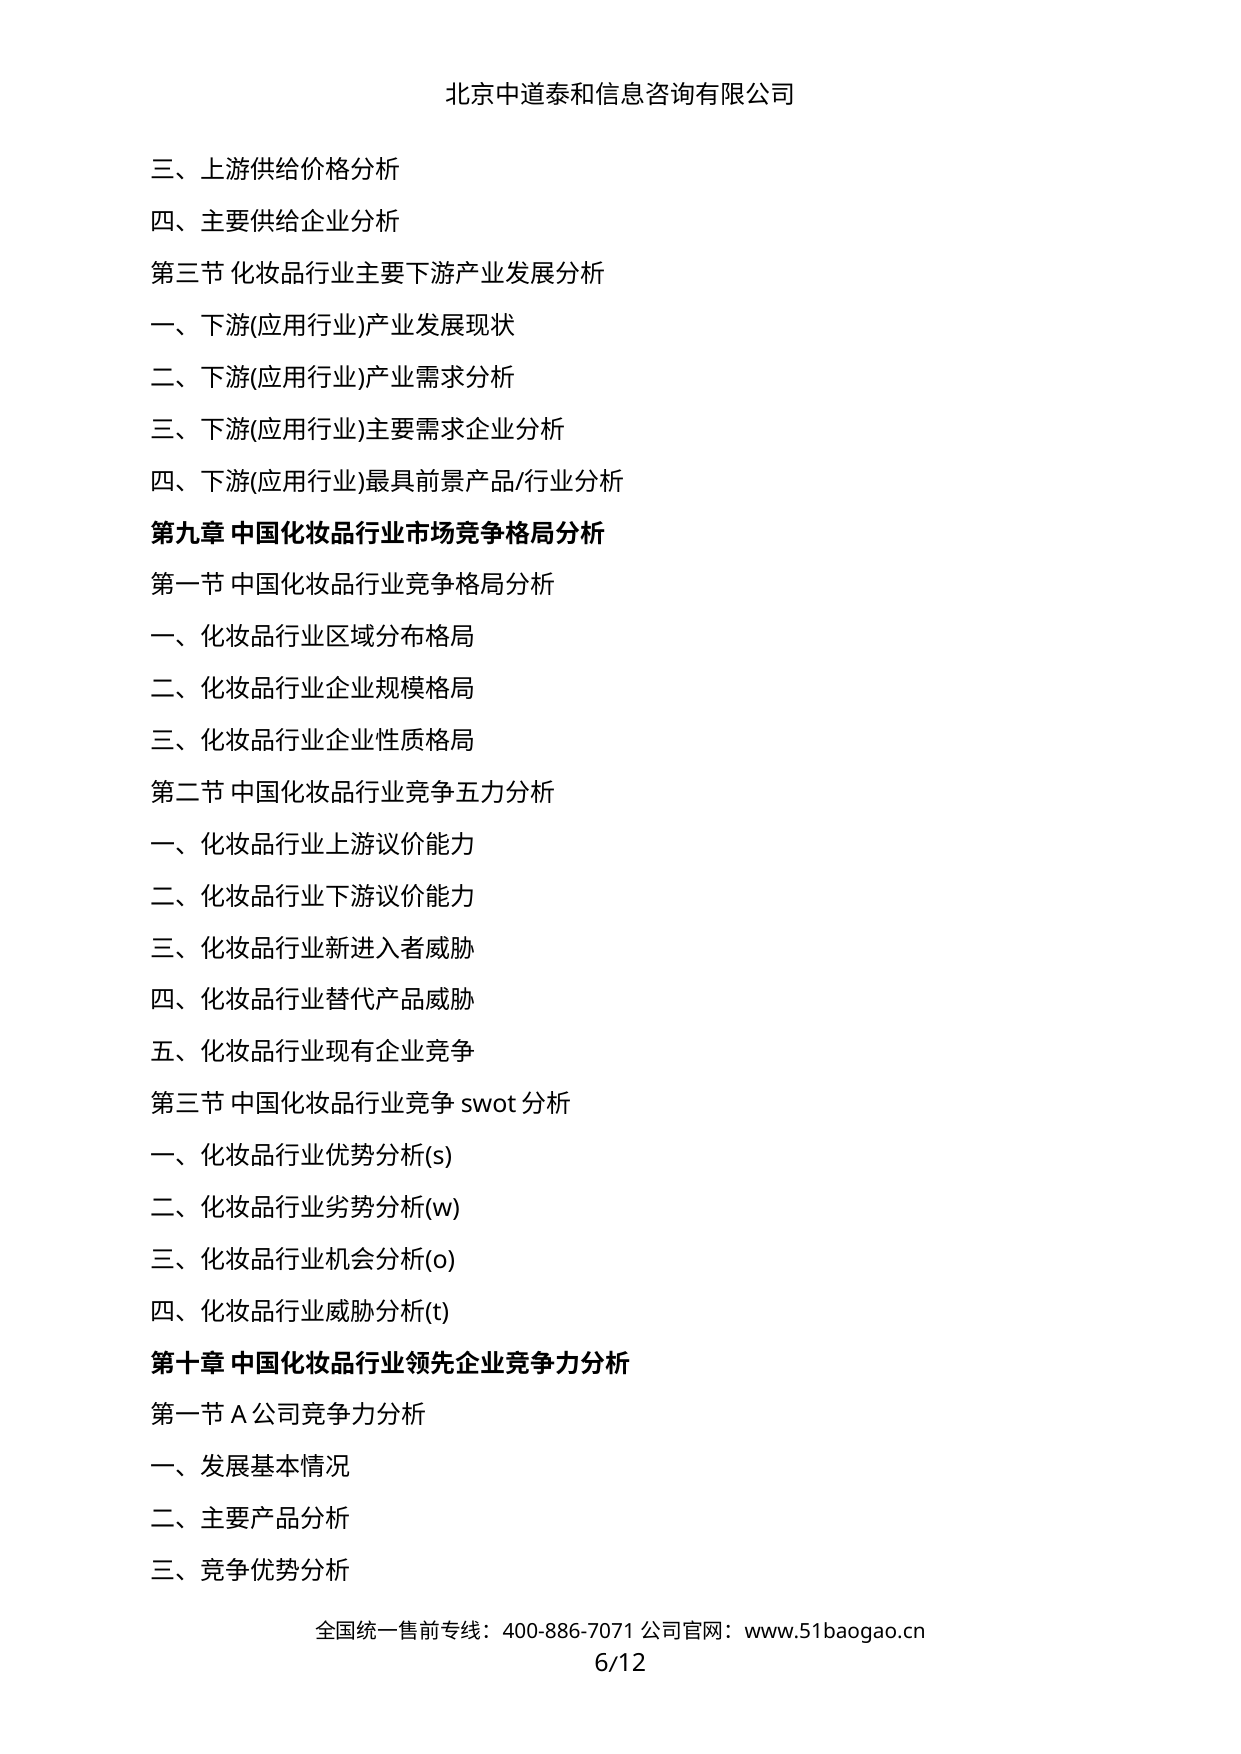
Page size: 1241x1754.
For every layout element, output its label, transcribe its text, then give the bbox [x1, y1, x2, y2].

text 二、化妆品行业企业规模格局 [150, 669, 1090, 705]
text 第一节 A公司竞争力分析 [150, 1395, 1090, 1431]
text 二、主要产品分析 [150, 1499, 1090, 1535]
text 第三节 化妆品行业主要下游产业发展分析 [150, 254, 1090, 290]
text 三、上游供给价格分析 [150, 150, 1090, 186]
text 三、下游(应用行业)主要需求企业分析 [150, 409, 1090, 446]
text 第二节 中国化妆品行业竞争五力分析 [150, 772, 1090, 809]
text 一、化妆品行业优势分析(s) [150, 1136, 1090, 1172]
text 一、下游(应用行业)产业发展现状 [150, 306, 1090, 342]
text 三、化妆品行业企业性质格局 [150, 721, 1090, 757]
text 四、化妆品行业替代产品威胁 [150, 980, 1090, 1016]
text 一、发展基本情况 [150, 1447, 1090, 1483]
text 一、化妆品行业上游议价能力 [150, 824, 1090, 861]
text 四、下游(应用行业)最具前景产品/行业分析 [150, 461, 1090, 497]
text 二、化妆品行业下游议价能力 [150, 876, 1090, 912]
text 二、化妆品行业劣势分析(w) [150, 1187, 1090, 1224]
text 三、竞争优势分析 [150, 1551, 1090, 1587]
text 三、化妆品行业新进入者威胁 [150, 928, 1090, 964]
text 四、化妆品行业威胁分析(t) [150, 1291, 1090, 1327]
text 五、化妆品行业现有企业竞争 [150, 1032, 1090, 1068]
text 一、化妆品行业区域分布格局 [150, 617, 1090, 653]
text 第十章 中国化妆品行业领先企业竞争力分析 [150, 1343, 1090, 1379]
text 四、主要供给企业分析 [150, 202, 1090, 238]
text 三、化妆品行业机会分析(o) [150, 1239, 1090, 1276]
text 第三节 中国化妆品行业竞争swot分析 [150, 1084, 1090, 1120]
text 第九章 中国化妆品行业市场竞争格局分析 [150, 513, 1090, 549]
text 第一节 中国化妆品行业竞争格局分析 [150, 565, 1090, 601]
text 二、下游(应用行业)产业需求分析 [150, 357, 1090, 394]
